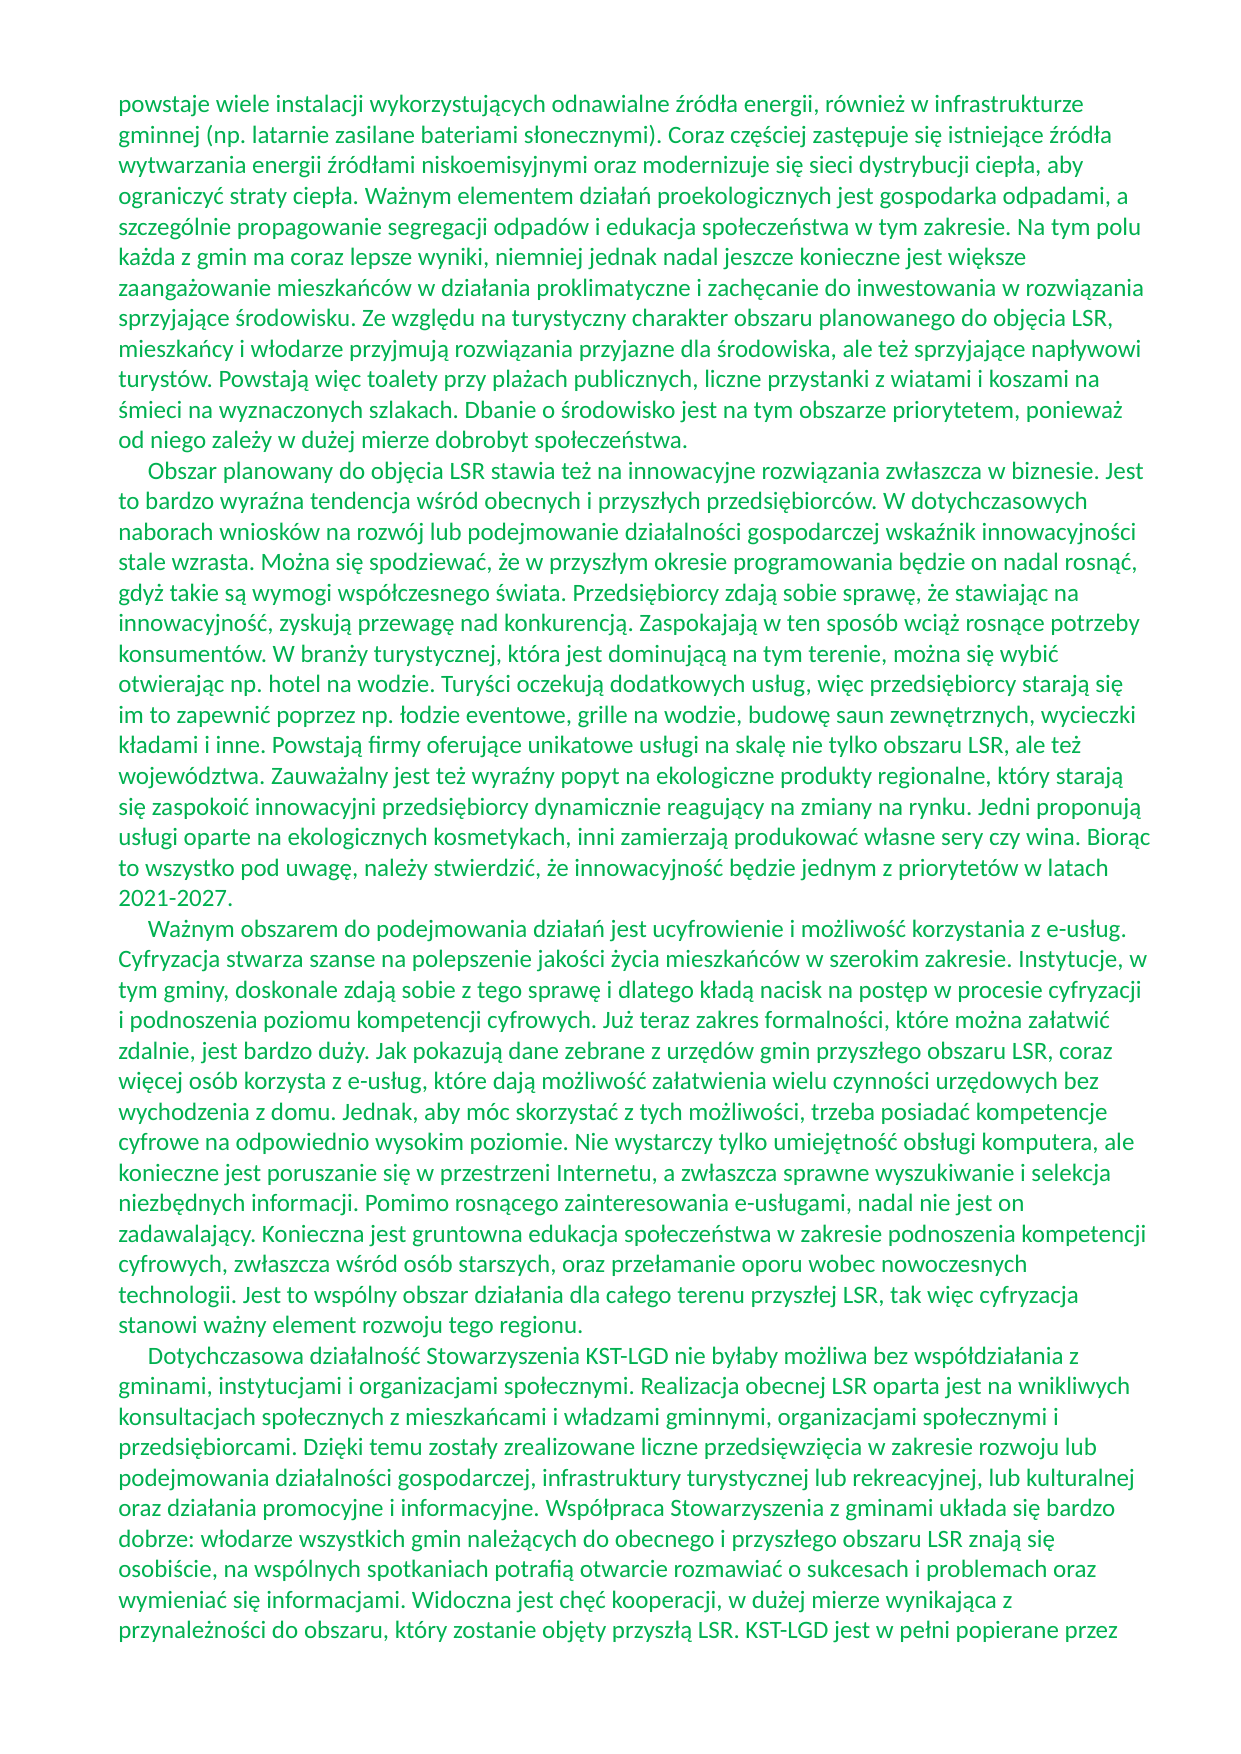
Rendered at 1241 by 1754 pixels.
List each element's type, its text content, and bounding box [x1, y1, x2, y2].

text Ważnym obszarem do podejmowania działań jest ucyfrowienie i możliwość korzystania z e-usług. Cyfryzacja stwarza szanse na polepszenie jakości życia mieszkańców w szerokim zakresie. Instytucje, w tym gminy, doskonale zdają sobie z tego sprawę i dlatego kładą nacisk na postęp w procesie cyfryzacji i podnoszenia poziomu kompetencji cyfrowych. Już teraz zakres formalności, które można załatwić zdalnie, jest bardzo duży. Jak pokazują dane zebrane z urzędów gmin przyszłego obszaru LSR, coraz więcej osób korzysta z e-usług, które dają możliwość załatwienia wielu czynności urzędowych bez wychodzenia z domu. Jednak, aby móc skorzystać z tych możliwości, trzeba posiadać kompetencje cyfrowe na odpowiednio wysokim poziomie. Nie wystarczy tylko umiejętność obsługi komputera, ale konieczne jest poruszanie się w przestrzeni Internetu, a zwłaszcza sprawne wyszukiwanie i selekcja niezbędnych informacji. Pomimo rosnącego zainteresowania e-usługami, nadal nie jest on zadawalający. Konieczna jest gruntowna edukacja społeczeństwa w zakresie podnoszenia kompetencji cyfrowych, zwłaszcza wśród osób starszych, oraz przełamanie oporu wobec nowoczesnych technologii. Jest to wspólny obszar działania dla całego terenu przyszłej LSR, tak więc cyfryzacja stanowi ważny element rozwoju tego regionu. [118, 913, 1152, 1340]
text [118, 1340, 1152, 1645]
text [118, 89, 1152, 455]
text Obszar planowany do objęcia LSR stawia też na innowacyjne rozwiązania zwłaszcza w biznesie. Jest to bardzo wyraźna tendencja wśród obecnych i przyszłych przedsiębiorców. W dotychczasowych naborach wniosków na rozwój lub podejmowanie działalności gospodarczej wskaźnik innowacyjności stale wzrasta. Można się spodziewać, że w przyszłym okresie programowania będzie on nadal rosnąć, gdyż takie są wymogi współczesnego świata. Przedsiębiorcy zdają sobie sprawę, że stawiając na innowacyjność, zyskują przewagę nad konkurencją. Zaspokajają w ten sposób wciąż rosnące potrzeby konsumentów. W branży turystycznej, która jest dominującą na tym terenie, można się wybić otwierając np. hotel na wodzie. Turyści oczekują dodatkowych usług, więc przedsiębiorcy starają się im to zapewnić poprzez np. łodzie eventowe, grille na wodzie, budowę saun zewnętrznych, wycieczki kładami i inne. Powstają firmy oferujące unikatowe usługi na skalę nie tylko obszaru LSR, ale też województwa. Zauważalny jest też wyraźny popyt na ekologiczne produkty regionalne, który starają się zaspokoić innowacyjni przedsiębiorcy dynamicznie reagujący na zmiany na rynku. Jedni proponują usługi oparte na ekologicznych kosmetykach, inni zamierzają produkować własne sery czy wina. Biorąc to wszystko pod uwagę, należy stwierdzić, że innowacyjność będzie jednym z priorytetów w latach 2021-2027. [118, 455, 1152, 913]
